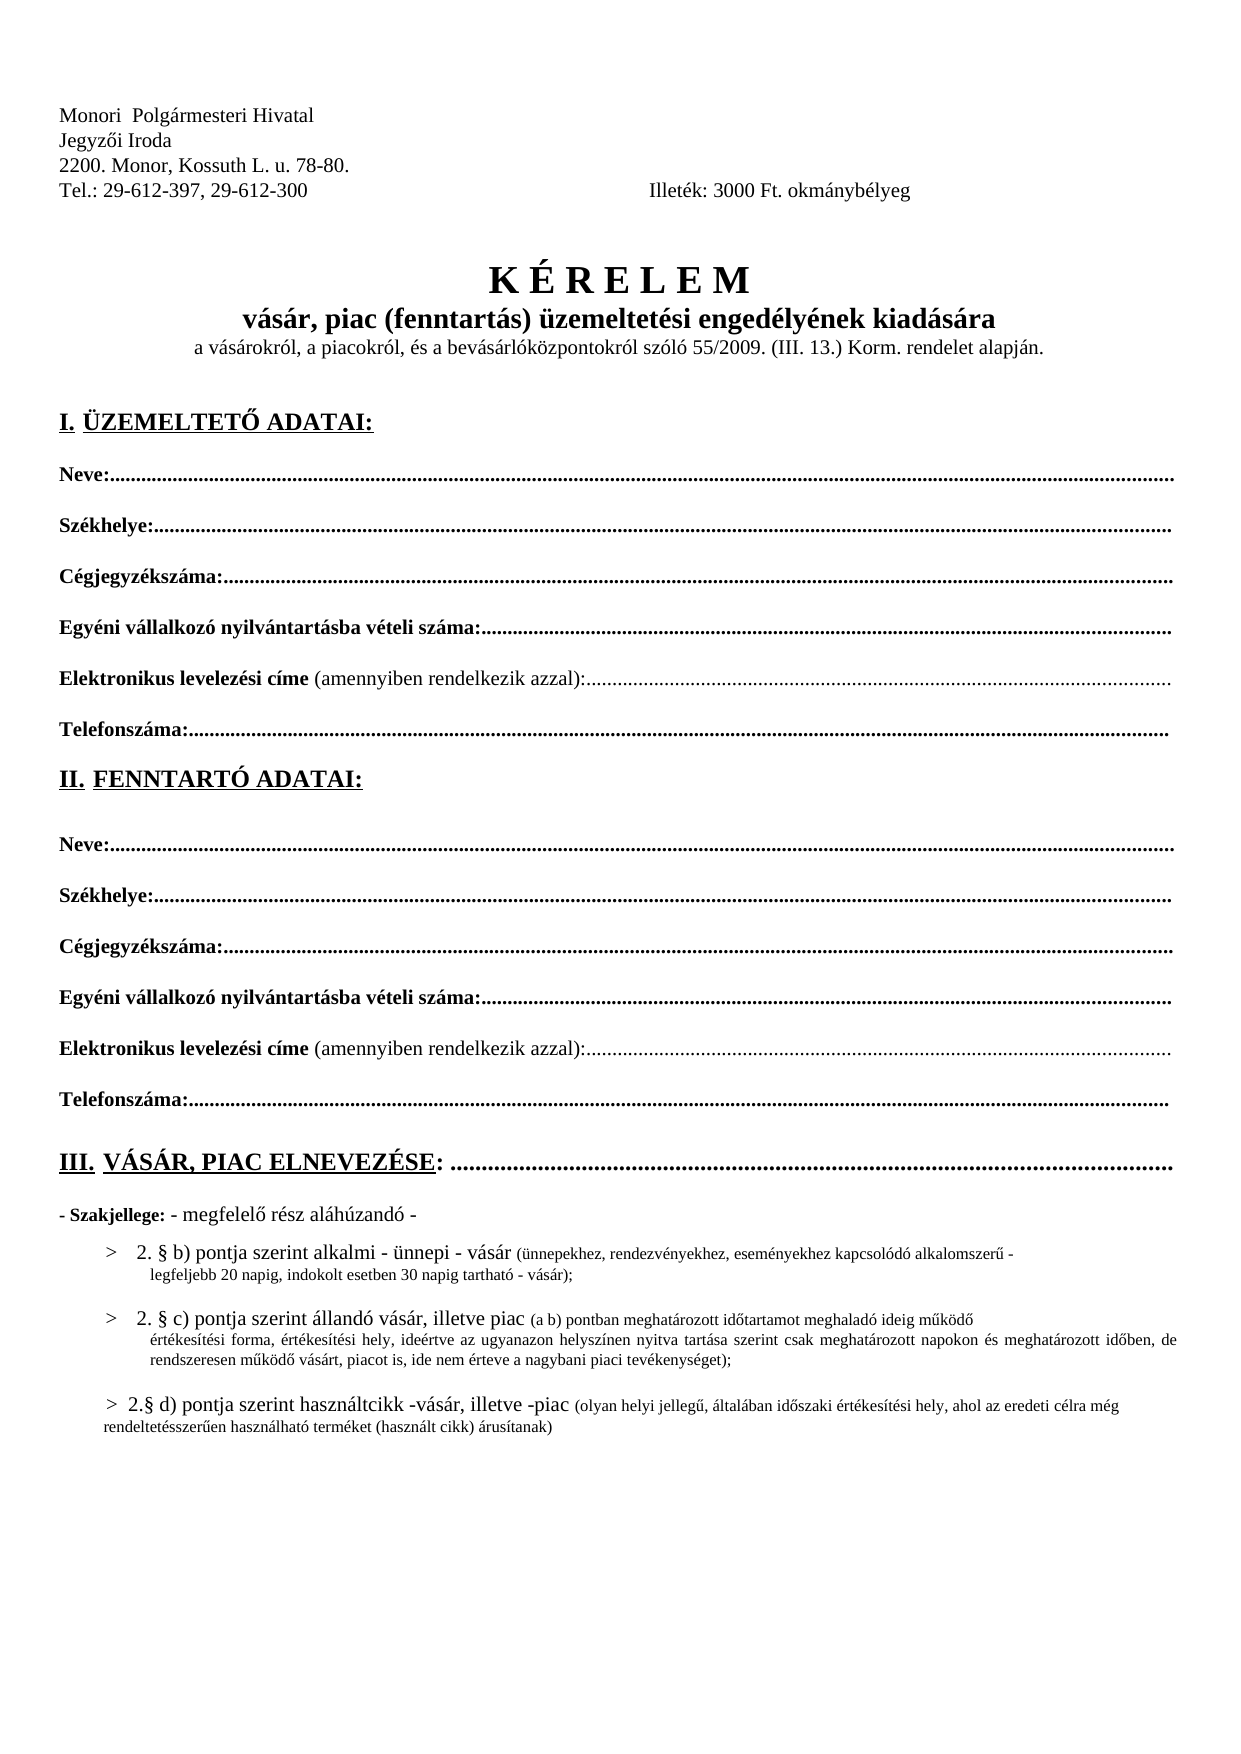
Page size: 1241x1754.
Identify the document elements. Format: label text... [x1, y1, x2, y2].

text Neve: [59, 810, 1179, 861]
text I. ÜZEMELTETŐ ADATAI: [59, 389, 1179, 440]
text Tel.: 29-612-397, 29-612-300 Illeték: 3000 Ft. okmánybélyeg [59, 177, 1179, 202]
text - Szakjellege: - megfelelő rész aláhúzandó - [59, 1202, 1179, 1226]
text Egyéni vállalkozó nyilvántartásba vételi száma: [59, 963, 1179, 1014]
text értékesítési forma, értékesítési hely, ideértve az ugyanazon helyszínen nyitva tartása szerint csak meghatározott napokon és meghatározott időben, de rendszeresen működő vásárt, piacot is, ide nem érteve a nagybani piaci tevékenységet); [150, 1330, 1179, 1370]
text Elektronikus levelezési címe (amennyiben rendelkezik azzal): [59, 644, 1179, 695]
text II. FENNTARTÓ ADATAI: [59, 746, 1179, 797]
text Telefonszáma: [59, 1066, 1179, 1117]
text Egyéni vállalkozó nyilvántartásba vételi száma: [59, 593, 1179, 644]
text legfeljebb 20 napig, indokolt esetben 30 napig tartható - vásár); [150, 1264, 1179, 1284]
text 2200. Monor, Kossuth L. u. 78-80. [59, 152, 1179, 177]
text Telefonszáma: [59, 695, 1179, 746]
text a vásárokról, a piacokról, és a bevásárlóközpontokról szóló 55/2009. (III. 13.) Korm. rendelet alapján. [59, 335, 1179, 359]
text III. VÁSÁR, PIAC ELNEVEZÉSE: [59, 1147, 1179, 1176]
text Jegyzői Iroda [59, 127, 1179, 152]
list 2. § c) pontja szerint állandó vásár, illetve piac (a b) pontban meghatározott időtartamot meghaladó ideig működő [105, 1310, 1179, 1330]
text Székhelye: [59, 861, 1179, 912]
text K É R E L E M [59, 255, 1179, 301]
text > 2.§ d) pontja szerint használtcikk -vásár, illetve -piac (olyan helyi jellegű, általában időszaki értékesítési hely, ahol az eredeti célra még rendeltetésszerűen használható terméket (használt cikk) árusítanak) [59, 1395, 1179, 1436]
text Elektronikus levelezési címe (amennyiben rendelkezik azzal): [59, 1014, 1179, 1066]
text Monori Polgármesteri Hivatal [59, 102, 1179, 127]
text Székhelye: [59, 491, 1179, 542]
list 2. § b) pontja szerint alkalmi - ünnepi - vásár (ünnepekhez, rendezvényekhez, eseményekhez kapcsolódó alkalomszerű - [105, 1240, 1179, 1264]
text vásár, piac (fenntartás) üzemeltetési engedélyének kiadására [59, 301, 1179, 335]
text Cégjegyzékszáma: [59, 542, 1179, 593]
text Neve: [59, 440, 1179, 491]
text Cégjegyzékszáma: [59, 912, 1179, 963]
